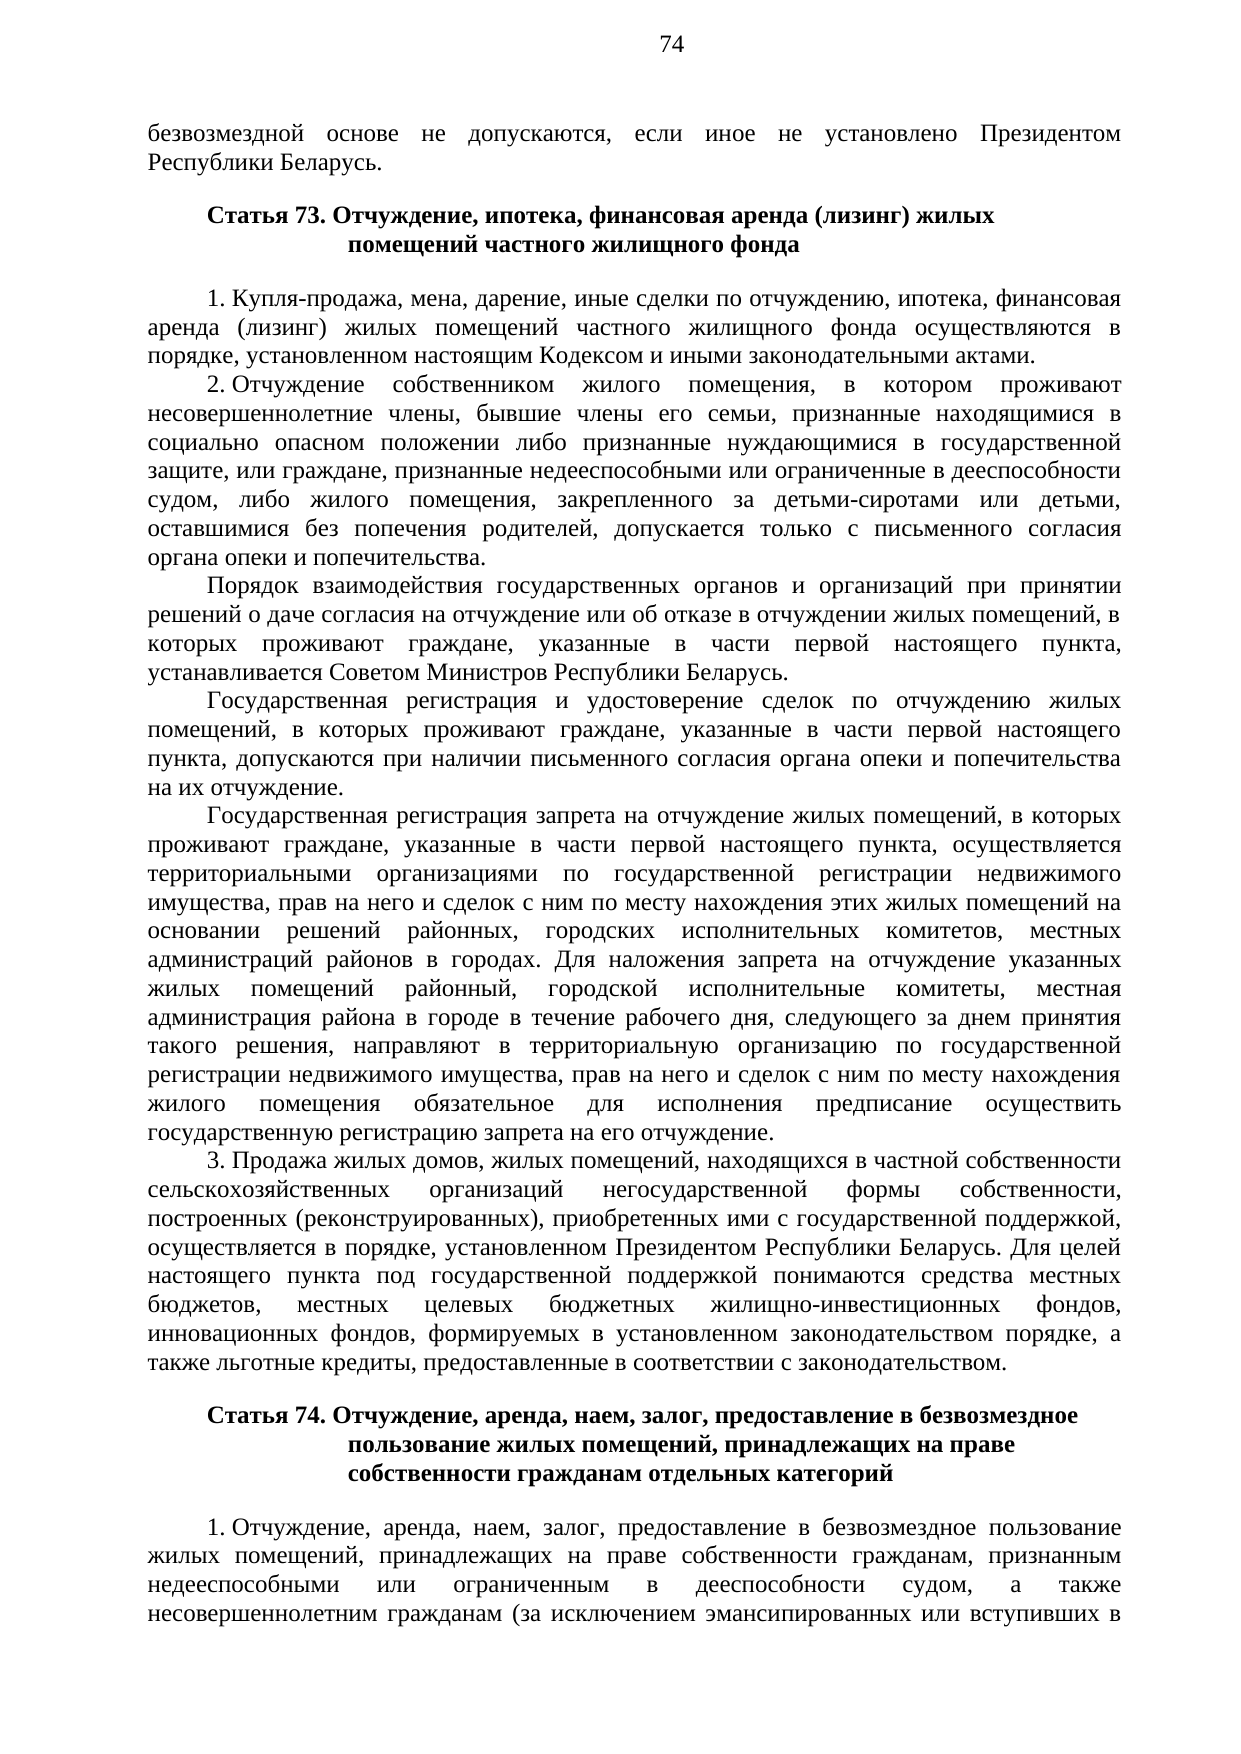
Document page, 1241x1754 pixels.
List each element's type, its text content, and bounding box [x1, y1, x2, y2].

text Порядок взаимодействия государственных органов и организаций при принятии решений о даче согласия на отчуждение или об отказе в отчуждении жилых помещений, в которых проживают граждане, указанные в части первой настоящего пункта, устанавливается Советом Министров Республики Беларусь. [147, 571, 1122, 686]
text 1. Купля-продажа, мена, дарение, иные сделки по отчуждению, ипотека, финансовая аренда (лизинг) жилых помещений частного жилищного фонда осуществляются в порядке, установленном настоящим Кодексом и иными законодательными актами. [147, 283, 1122, 369]
text Государственная регистрация запрета на отчуждение жилых помещений, в которых проживают граждане, указанные в части первой настоящего пункта, осуществляется территориальными организациями по государственной регистрации недвижимого имущества, прав на него и сделок с ним по месту нахождения этих жилых помещений на основании решений районных, городских исполнительных комитетов, местных администраций районов в городах. Для наложения запрета на отчуждение указанных жилых помещений районный, городской исполнительные комитеты, местная администрация района в городе в течение рабочего дня, следующего за днем принятия такого решения, направляют в территориальную организацию по государственной регистрации недвижимого имущества, прав на него и сделок с ним по месту нахождения жилого помещения обязательное для исполнения предписание осуществить государственную регистрацию запрета на его отчуждение. [147, 801, 1122, 1146]
text Государственная регистрация и удостоверение сделок по отчуждению жилых помещений, в которых проживают граждане, указанные в части первой настоящего пункта, допускаются при наличии письменного согласия органа опеки и попечительства на их отчуждение. [147, 686, 1122, 801]
text Статья 73. Отчуждение, ипотека, финансовая аренда (лизинг) жилых помещений частного жилищного фонда [207, 201, 1122, 258]
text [147, 118, 1122, 176]
text 2. Отчуждение собственником жилого помещения, в котором проживают несовершеннолетние члены, бывшие члены его семьи, признанные находящимися в социально опасном положении либо признанные нуждающимися в государственной защите, или граждане, признанные недееспособными или ограниченные в дееспособности судом, либо жилого помещения, закрепленного за детьми-сиротами или детьми, оставшимися без попечения родителей, допускается только с письменного согласия органа опеки и попечительства. [147, 369, 1122, 571]
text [147, 1512, 1122, 1627]
text 3. Продажа жилых домов, жилых помещений, находящихся в частной собственности сельскохозяйственных организаций негосударственной формы собственности, построенных (реконструированных), приобретенных ими с государственной поддержкой, осуществляется в порядке, установленном Президентом Республики Беларусь. Для целей настоящего пункта под государственной поддержкой понимаются средства местных бюджетов, местных целевых бюджетных жилищно-инвестиционных фондов, инновационных фондов, формируемых в установленном законодательством порядке, а также льготные кредиты, предоставленные в соответствии с законодательством. [147, 1146, 1122, 1376]
text Статья 74. Отчуждение, аренда, наем, залог, предоставление в безвозмездное пользование жилых помещений, принадлежащих на праве собственности гражданам отдельных категорий [207, 1401, 1122, 1487]
